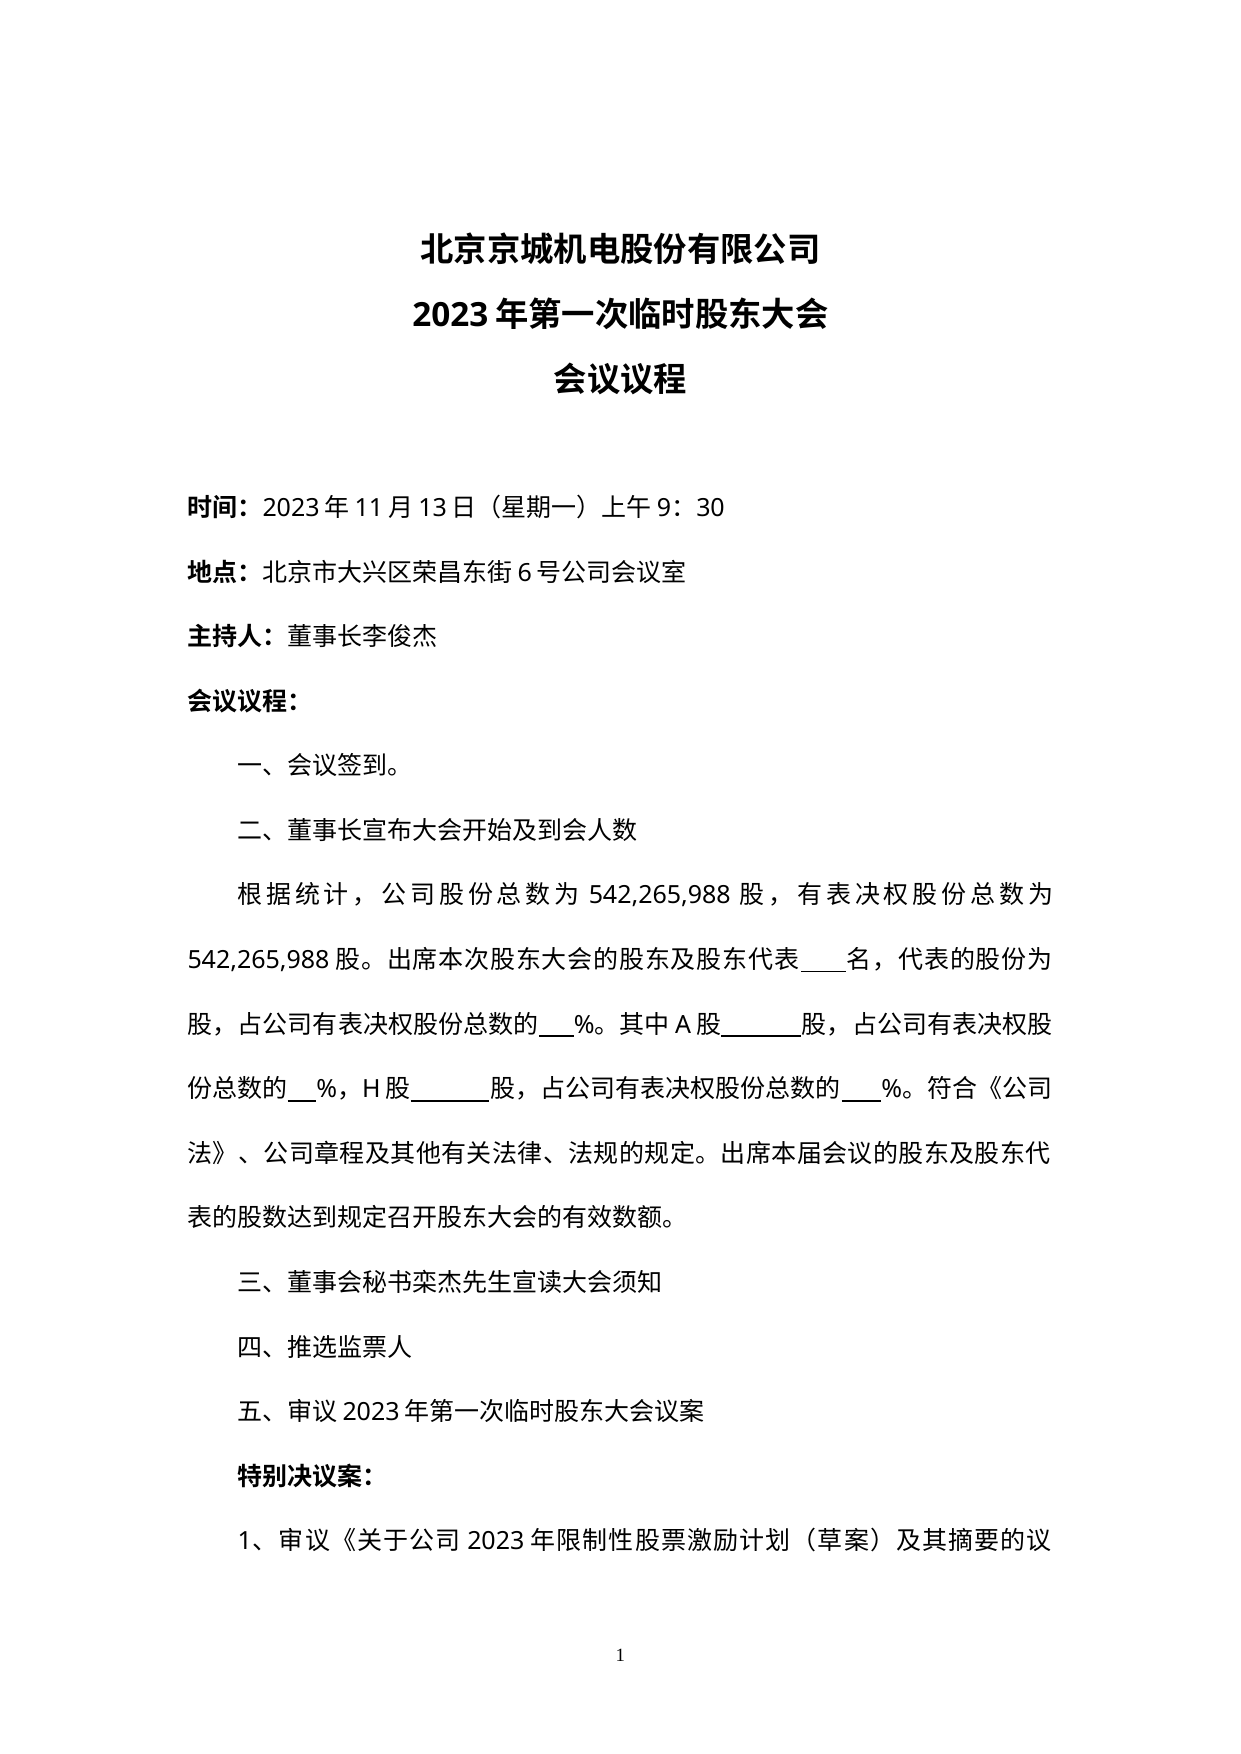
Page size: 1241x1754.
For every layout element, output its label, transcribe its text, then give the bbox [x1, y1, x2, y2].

text 时间：2023年11月13日（星期一）上午9：30 [187, 473, 1053, 538]
text 三、董事会秘书栾杰先生宣读大会须知 [187, 1248, 1053, 1313]
text 北京京城机电股份有限公司 [187, 215, 1053, 279]
text 2023年第一次临时股东大会 [187, 279, 1053, 344]
text 特别决议案： [187, 1442, 1053, 1507]
text 会议议程 [187, 344, 1053, 409]
text 根据统计，公司股份总数为542,265,988股，有表决权股份总数为542,265,988股。出席本次股东大会的股东及股东代表 名，代表的股份为 股，占公司有表决权股份总数的 %。其中A股 股，占公司有表决权股份总数的 %，H股 股，占公司有表决权股份总数的 %。符合《公司法》、公司章程及其他有关法律、法规的规定。出席本届会议的股东及股东代表的股数达到规定召开股东大会的有效数额。 [187, 861, 1053, 1248]
text 四、推选监票人 [187, 1313, 1053, 1377]
text 会议议程： [187, 667, 1053, 732]
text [187, 1507, 1053, 1571]
text 一、会议签到。 [187, 732, 1053, 796]
text 主持人：董事长李俊杰 [187, 602, 1053, 667]
text 五、审议2023年第一次临时股东大会议案 [187, 1377, 1053, 1442]
text 二、董事长宣布大会开始及到会人数 [187, 796, 1053, 861]
text 地点：北京市大兴区荣昌东街6号公司会议室 [187, 538, 1053, 602]
